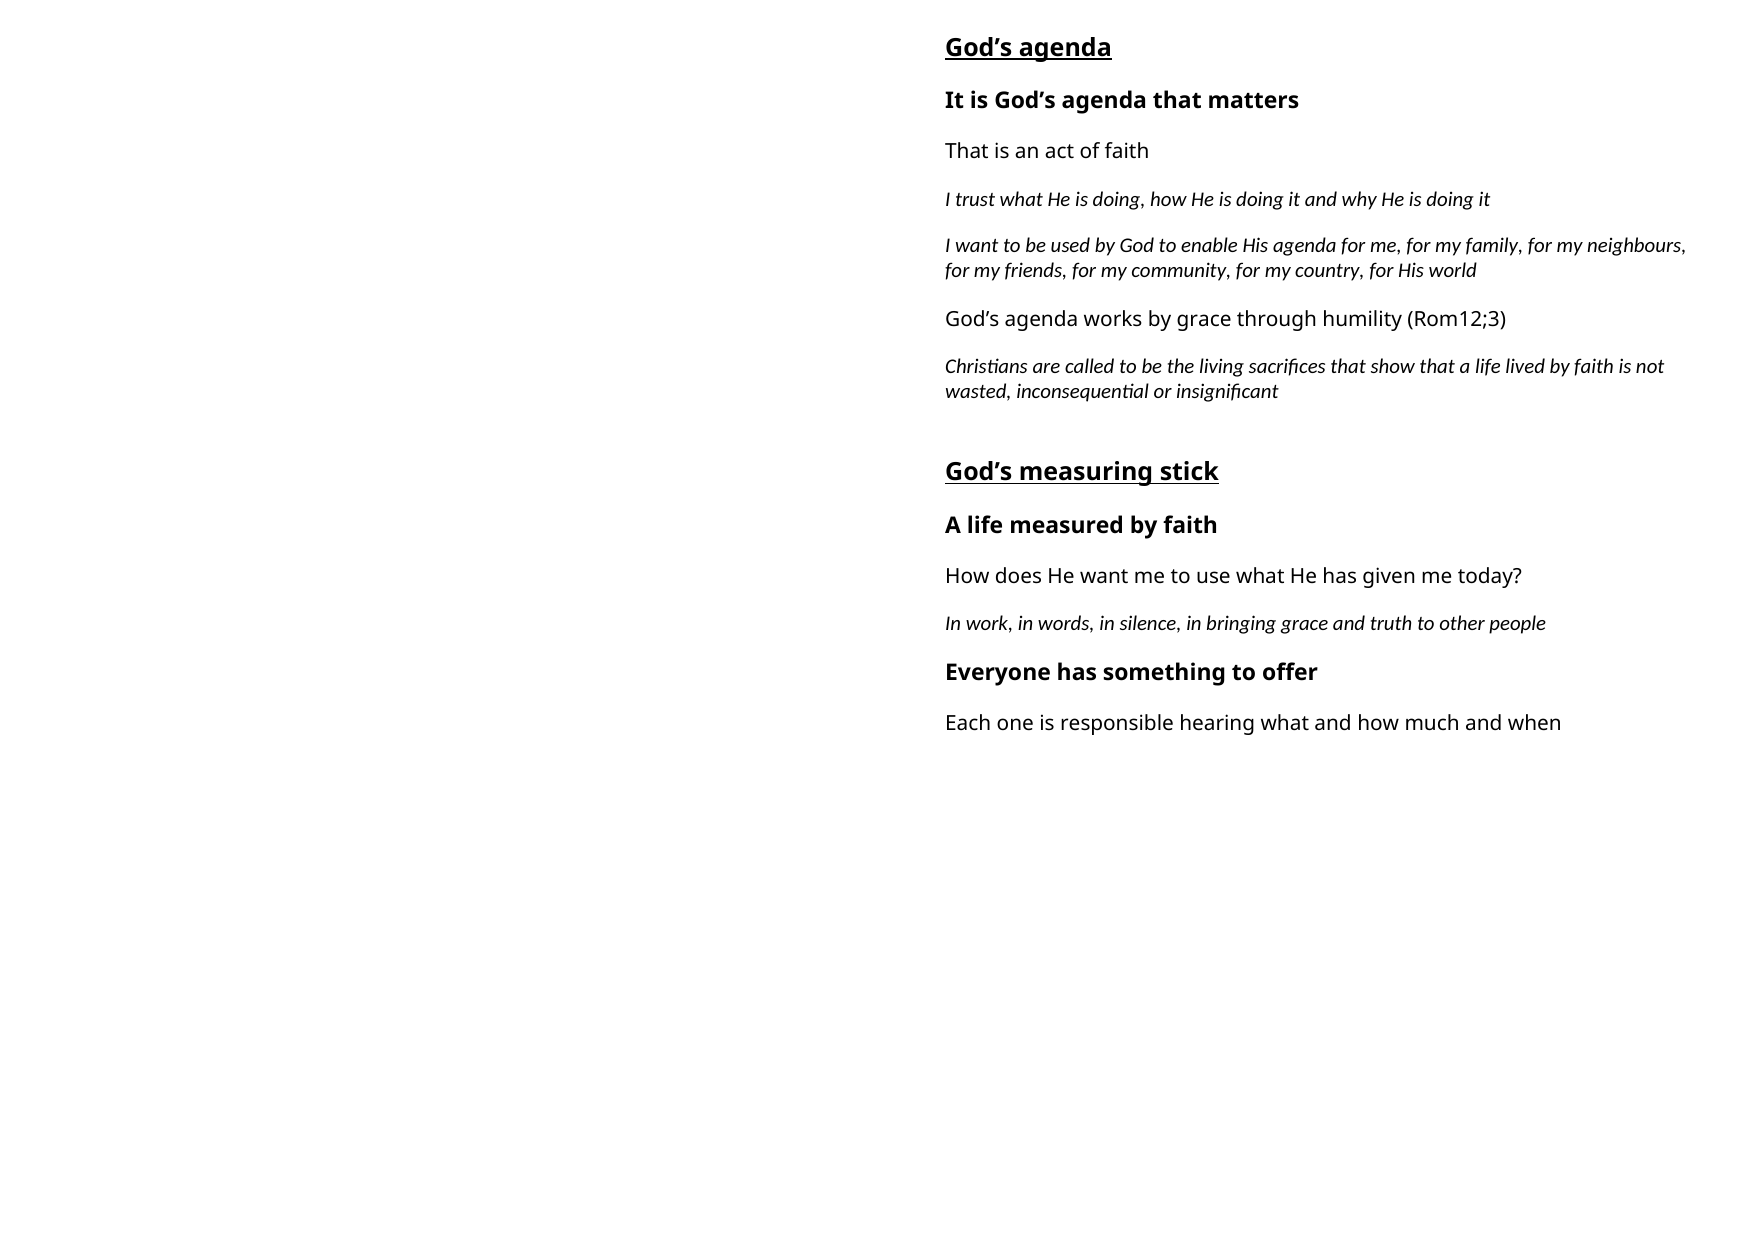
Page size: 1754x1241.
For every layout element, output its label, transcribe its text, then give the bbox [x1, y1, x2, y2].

subtitle God’s agenda works by grace through humility (Rom12;3) [945, 304, 1713, 332]
subtitle Each one is responsible hearing what and how much and when [945, 708, 1713, 737]
subtitle God’s agenda [945, 29, 1713, 63]
subtitle A life measured by faith [945, 509, 1713, 540]
subtitle How does He want me to use what He has given me today? [945, 561, 1713, 589]
subtitle God’s measuring stick [945, 454, 1713, 488]
subtitle It is God’s agenda that matters [945, 84, 1713, 116]
subtitle Christians are called to be the living sacrifices that show that a life lived by faith is not wasted, inconsequential or insignificant [945, 353, 1713, 404]
subtitle In work, in words, in silence, in bringing grace and truth to other people [945, 610, 1713, 635]
subtitle Everyone has something to offer [945, 656, 1713, 687]
subtitle I want to be used by God to enable His agenda for me, for my family, for my neighbours, for my friends, for my community, for my country, for His world [945, 232, 1713, 283]
subtitle I trust what He is doing, how He is doing it and why He is doing it [945, 186, 1713, 211]
subtitle That is an act of faith [945, 136, 1713, 165]
